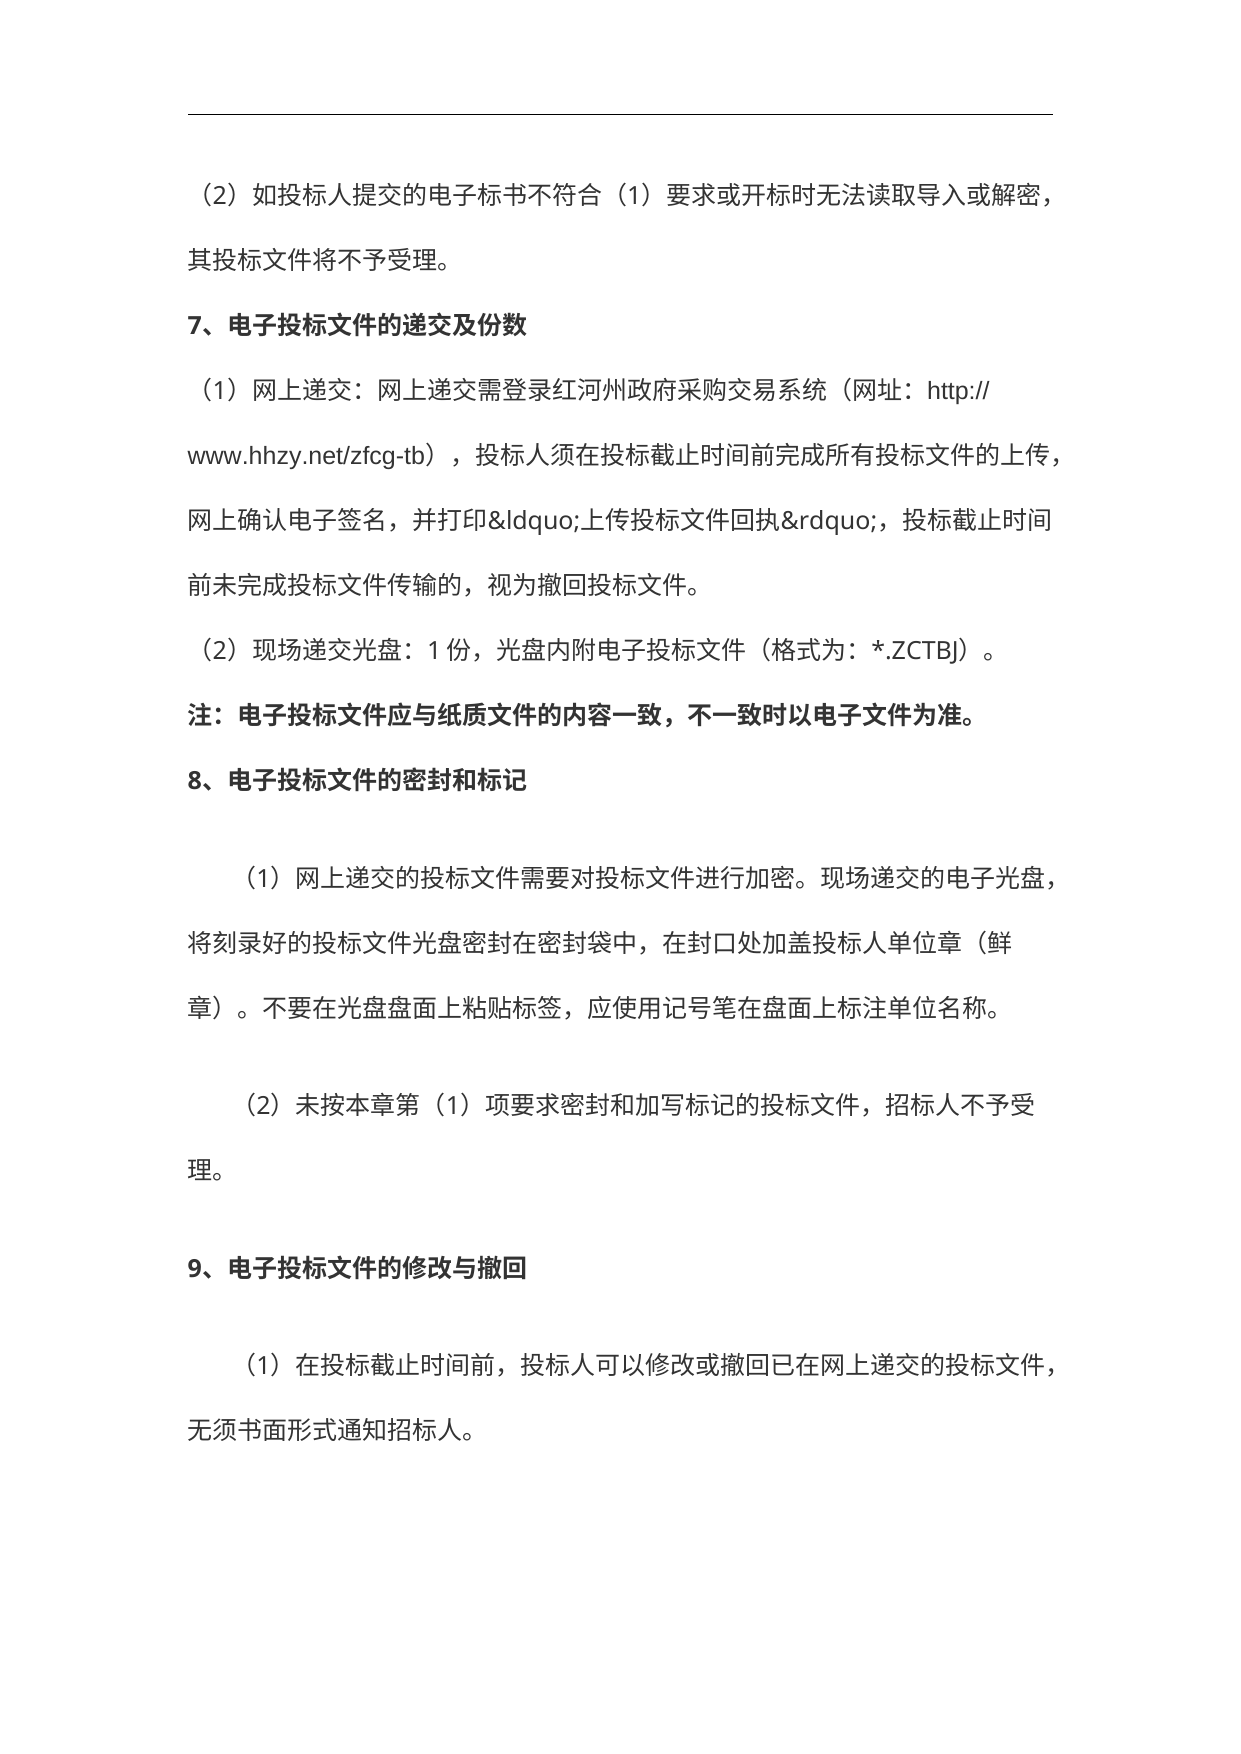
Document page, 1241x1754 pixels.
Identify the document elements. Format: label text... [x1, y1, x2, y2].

text （1）在投标截止时间前，投标人可以修改或撤回已在网上递交的投标文件，无须书面形式通知招标人。 [187, 1331, 1053, 1461]
text 注：电子投标文件应与纸质文件的内容一致，不一致时以电子文件为准。 [187, 681, 1053, 746]
text 9、电子投标文件的修改与撤回 [187, 1234, 1053, 1299]
text （2）如投标人提交的电子标书不符合（1）要求或开标时无法读取导入或解密，其投标文件将不予受理。 [187, 161, 1053, 291]
text （2）现场递交光盘：1份，光盘内附电子投标文件（格式为：*.ZCTBJ）。 [187, 616, 1053, 681]
text （1）网上递交：网上递交需登录红河州政府采购交易系统（网址：http://www.hhzy.net/zfcg-tb），投标人须在投标截止时间前完成所有投标文件的上传，网上确认电子签名，并打印&ldquo;上传投标文件回执&rdquo;，投标截止时间前未完成投标文件传输的，视为撤回投标文件。 [187, 356, 1053, 616]
text 7、电子投标文件的递交及份数 [187, 291, 1053, 356]
text 8、电子投标文件的密封和标记 [187, 746, 1053, 811]
text （1）网上递交的投标文件需要对投标文件进行加密。现场递交的电子光盘，将刻录好的投标文件光盘密封在密封袋中，在封口处加盖投标人单位章（鲜章）。不要在光盘盘面上粘贴标签，应使用记号笔在盘面上标注单位名称。 [187, 844, 1053, 1039]
text （2）未按本章第（1）项要求密封和加写标记的投标文件，招标人不予受理。 [187, 1071, 1053, 1201]
